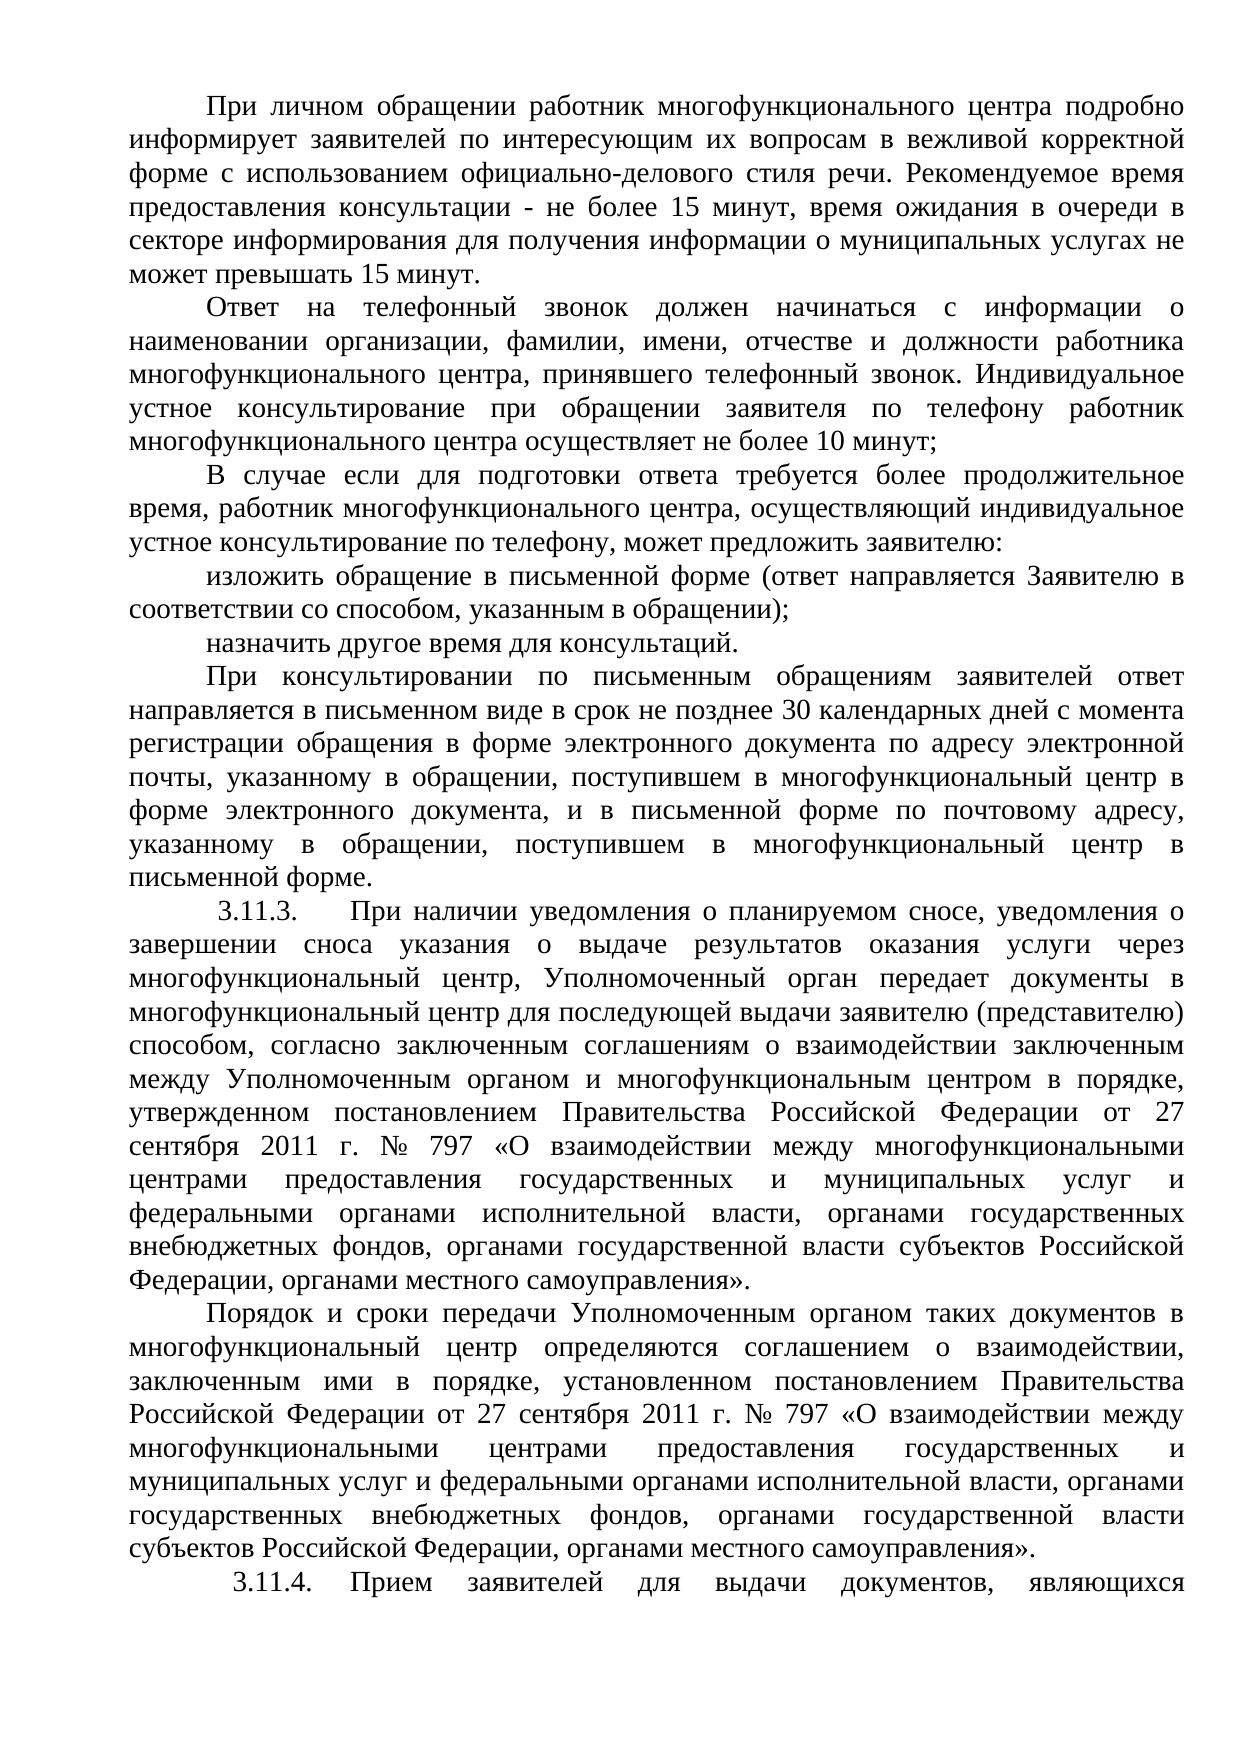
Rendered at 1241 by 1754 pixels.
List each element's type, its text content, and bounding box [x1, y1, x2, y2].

list При наличии уведомления о планируемом сносе, уведомления о завершении сноса указания о выдаче результатов оказания услуги через многофункциональный центр, Уполномоченный орган передает документы в многофункциональный центр для последующей выдачи заявителю (представителю) способом, согласно заключенным соглашениям о взаимодействии заключенным между Уполномоченным органом и многофункциональным центром в порядке, утвержденном постановлением Правительства Российской Федерации от 27 сентября 2011 г. № 797 «О взаимодействии между многофункциональными центрами предоставления государственных и муниципальных услуг и федеральными органами исполнительной власти, органами государственных внебюджетных фондов, органами государственной власти субъектов Российской Федерации, органами местного самоуправления». [129, 894, 1185, 1296]
text При личном обращении работник многофункционального центра подробно информирует заявителей по интересующим их вопросам в вежливой корректной форме с использованием официально-делового стиля речи. Рекомендуемое время предоставления консультации - не более 15 минут, время ожидания в очереди в секторе информирования для получения информации о муниципальных услугах не может превышать 15 минут. [129, 89, 1185, 290]
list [129, 1564, 1185, 1598]
text При консультировании по письменным обращениям заявителей ответ направляется в письменном виде в срок не позднее 30 календарных дней с момента регистрации обращения в форме электронного документа по адресу электронной почты, указанному в обращении, поступившем в многофункциональный центр в форме электронного документа, и в письменной форме по почтовому адресу, указанному в обращении, поступившем в многофункциональный центр в письменной форме. [129, 659, 1185, 894]
text В случае если для подготовки ответа требуется более продолжительное время, работник многофункционального центра, осуществляющий индивидуальное устное консультирование по телефону, может предложить заявителю: [129, 458, 1185, 558]
text назначить другое время для консультаций. [129, 625, 1185, 659]
text Ответ на телефонный звонок должен начинаться с информации о наименовании организации, фамилии, имени, отчестве и должности работника многофункционального центра, принявшего телефонный звонок. Индивидуальное устное консультирование при обращении заявителя по телефону работник многофункционального центра осуществляет не более 10 минут; [129, 290, 1185, 458]
text Порядок и сроки передачи Уполномоченным органом таких документов в многофункциональный центр определяются соглашением о взаимодействии, заключенным ими в порядке, установленном постановлением Правительства Российской Федерации от 27 сентября 2011 г. № 797 «О взаимодействии между многофункциональными центрами предоставления государственных и муниципальных услуг и федеральными органами исполнительной власти, органами государственных внебюджетных фондов, органами государственной власти субъектов Российской Федерации, органами местного самоуправления». [129, 1296, 1185, 1564]
text изложить обращение в письменной форме (ответ направляется Заявителю в соответствии со способом, указанным в обращении); [129, 558, 1185, 625]
